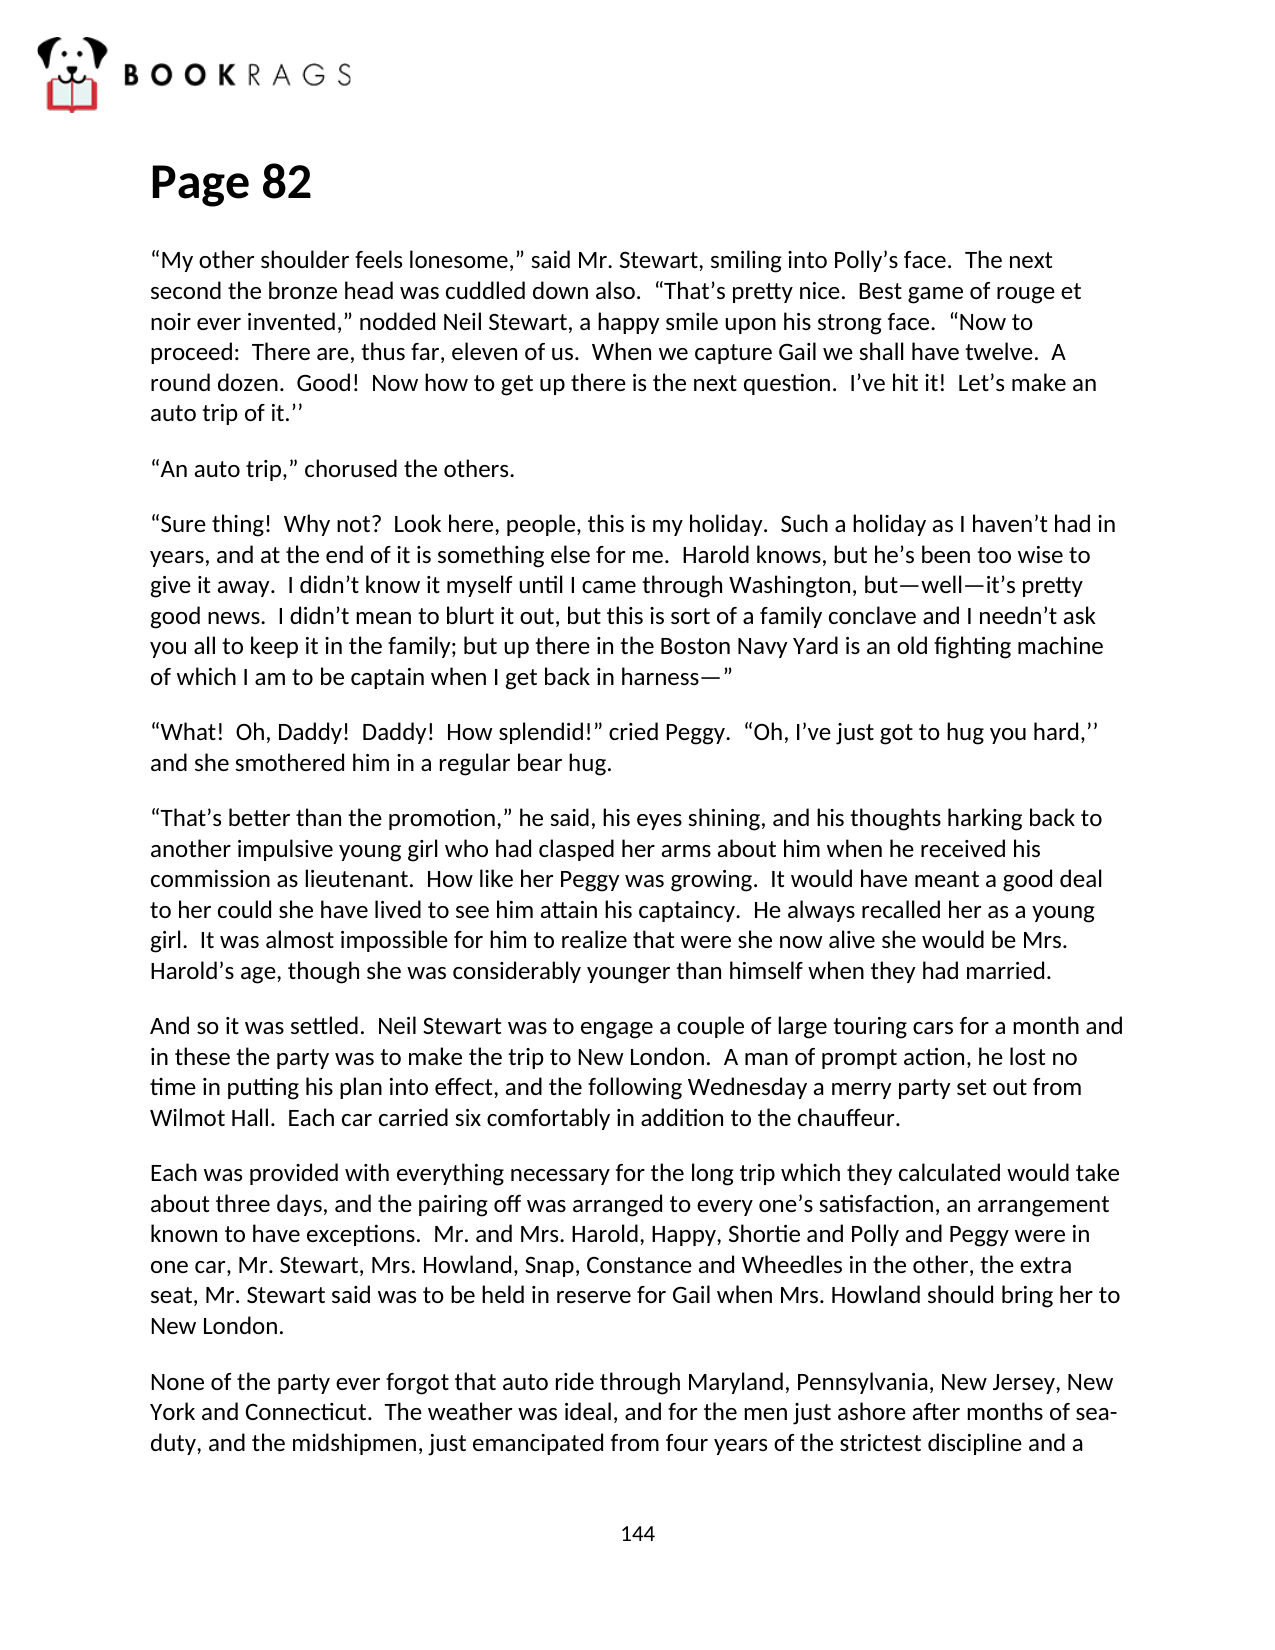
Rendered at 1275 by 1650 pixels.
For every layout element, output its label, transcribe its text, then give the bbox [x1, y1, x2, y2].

text “Sure thing! Why not? Look here, people, this is my holiday. Such a holiday as I haven’t had in years, and at the end of it is something else for me. Harold knows, but he’s been too wise to give it away. I didn’t know it myself until I came through Washington, but—­well—­it’s pretty good news. I didn’t mean to blurt it out, but this is sort of a family conclave and I needn’t ask you all to keep it in the family; but up there in the Boston Navy Yard is an old fighting machine of which I am to be captain when I get back in harness—­” [150, 508, 1125, 691]
picture [37, 37, 351, 113]
text Page 82 [150, 150, 1125, 211]
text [150, 1366, 1125, 1457]
text “My other shoulder feels lonesome,” said Mr. Stewart, smiling into Polly’s face. The next second the bronze head was cuddled down also. “That’s pretty nice. Best game of rouge et noir ever invented,” nodded Neil Stewart, a happy smile upon his strong face. “Now to proceed: There are, thus far, eleven of us. When we capture Gail we shall have twelve. A round dozen. Good! Now how to get up there is the next question. I’ve hit it! Let’s make an auto trip of it.’’ [150, 244, 1125, 428]
text And so it was settled. Neil Stewart was to engage a couple of large touring cars for a month and in these the party was to make the trip to New London. A man of prompt action, he lost no time in putting his plan into effect, and the following Wednesday a merry party set out from Wilmot Hall. Each car carried six comfortably in addition to the chauffeur. [150, 1011, 1125, 1133]
text Each was provided with everything necessary for the long trip which they calculated would take about three days, and the pairing off was arranged to every one’s satisfaction, an arrangement known to have exceptions. Mr. and Mrs. Harold, Happy, Shortie and Polly and Peggy were in one car, Mr. Stewart, Mrs. Howland, Snap, Constance and Wheedles in the other, the extra seat, Mr. Stewart said was to be held in reserve for Gail when Mrs. Howland should bring her to New London. [150, 1158, 1125, 1341]
text “An auto trip,” chorused the others. [150, 453, 1125, 483]
text “What! Oh, Daddy! Daddy! How splendid!” cried Peggy. “Oh, I’ve just got to hug you hard,’’ and she smothered him in a regular bear hug. [150, 716, 1125, 777]
text “That’s better than the promotion,” he said, his eyes shining, and his thoughts harking back to another impulsive young girl who had clasped her arms about him when he received his commission as lieutenant. How like her Peggy was growing. It would have meant a good deal to her could she have lived to see him attain his captaincy. He always recalled her as a young girl. It was almost impossible for him to realize that were she now alive she would be Mrs. Harold’s age, though she was considerably younger than himself when they had married. [150, 802, 1125, 986]
